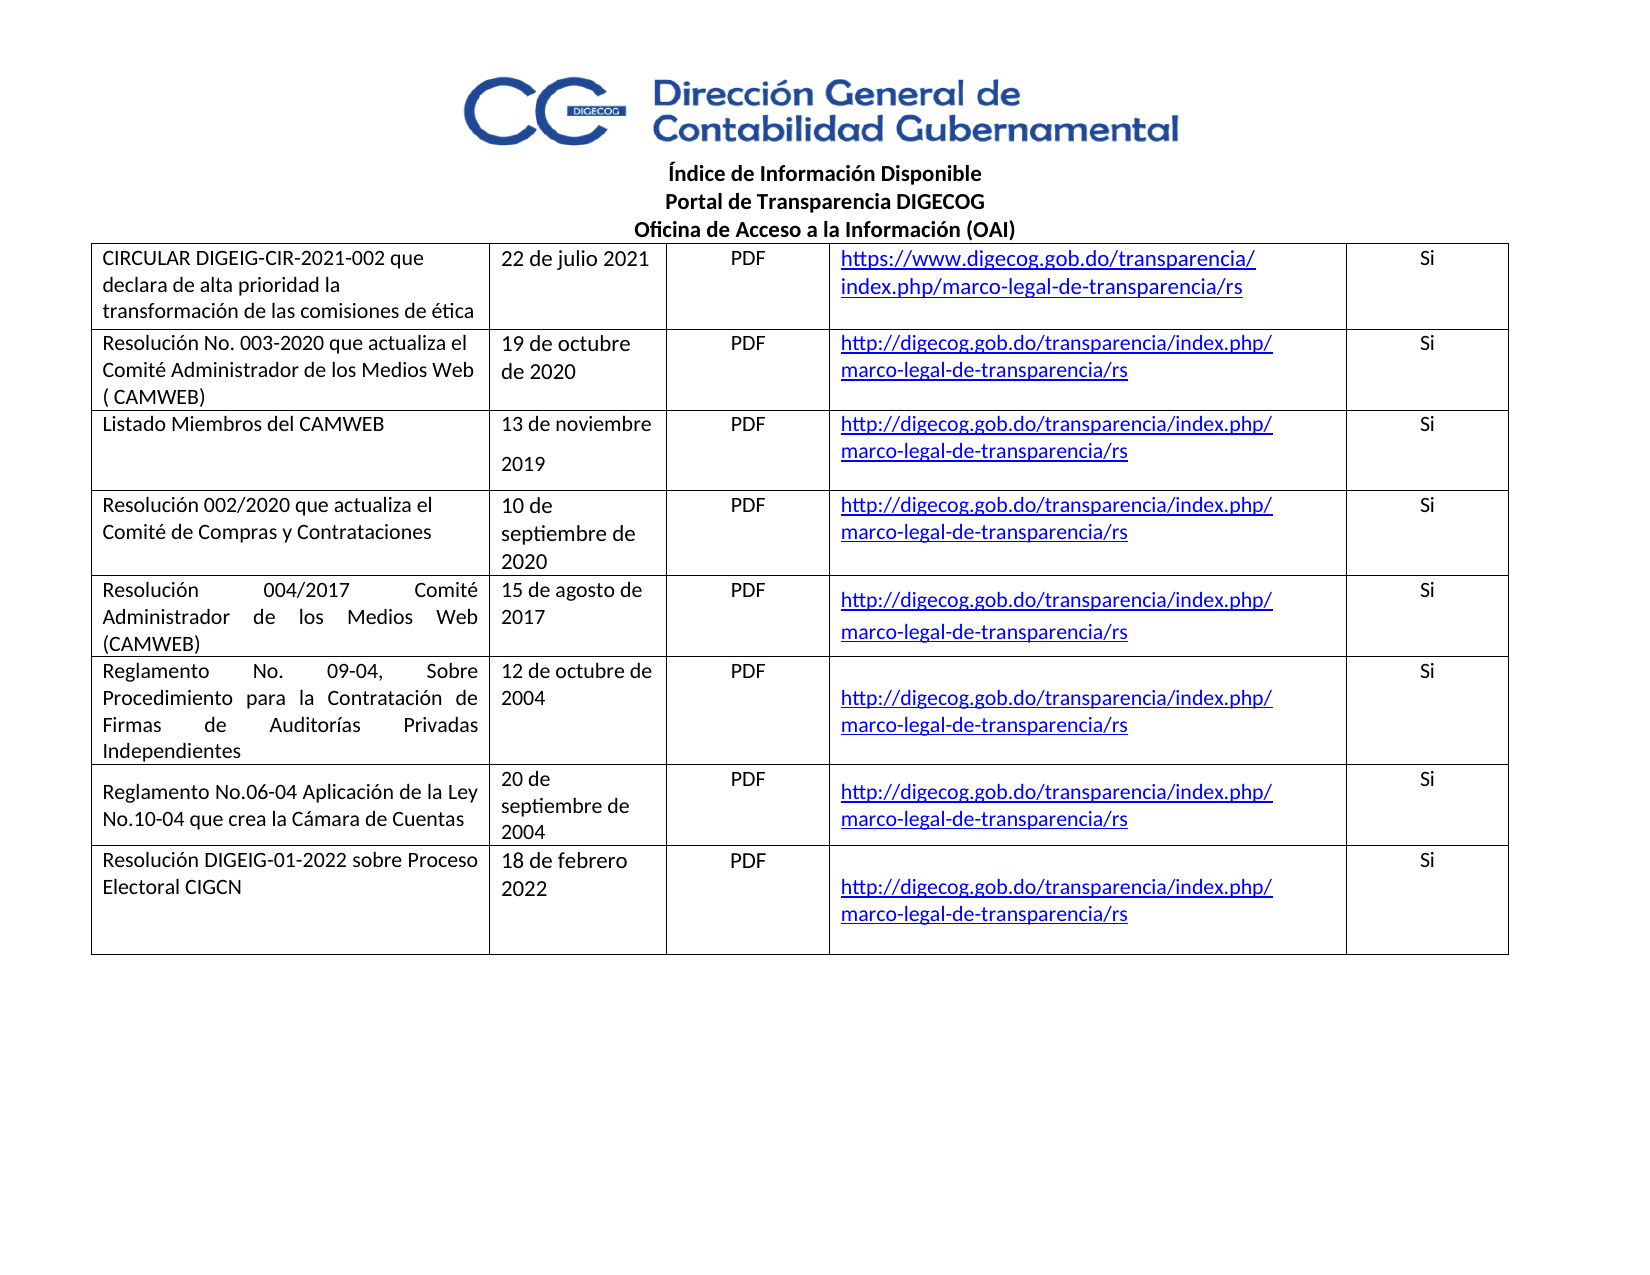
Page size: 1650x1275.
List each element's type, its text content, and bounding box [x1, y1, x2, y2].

table_cell PDF [667, 411, 829, 490]
table_cell Si [1347, 330, 1508, 409]
table_cell http://digecog.gob.do/transparencia/index.php/marco-legal-de-transparencia/rs [830, 576, 1346, 656]
table_cell PDF [667, 765, 829, 845]
table_cell http://digecog.gob.do/transparencia/index.php/marco-legal-de-transparencia/rs [830, 765, 1346, 845]
table_cell Si [1347, 765, 1508, 845]
table_cell PDF [667, 576, 829, 656]
table_cell 20 de septiembre de 2004 [490, 765, 666, 845]
table_cell 13 de noviembre 2019 [490, 411, 666, 490]
table_cell Resolución DIGEIG-01-2022 sobre Proceso Electoral CIGCN [92, 846, 489, 954]
table_cell 18 de febrero 2022 [490, 846, 666, 954]
picture [460, 65, 1190, 160]
table_cell Resolución No. 003-2020 que actualiza el Comité Administrador de los Medios Web ( CAMWEB) [92, 330, 489, 409]
table_cell http://digecog.gob.do/transparencia/index.php/marco-legal-de-transparencia/rs [830, 330, 1346, 409]
table_cell Resolución 004/2017 Comité Administrador de los Medios Web (CAMWEB) [92, 576, 489, 656]
table_cell http://digecog.gob.do/transparencia/index.php/marco-legal-de-transparencia/rs [830, 491, 1346, 575]
table_cell 22 de julio 2021 [490, 244, 666, 328]
table_cell CIRCULAR DIGEIG-CIR-2021-002 que declara de alta prioridad la transformación de las comisiones de ética [92, 244, 489, 328]
table_cell Si [1347, 657, 1508, 764]
table_cell http://digecog.gob.do/transparencia/index.php/marco-legal-de-transparencia/rs [830, 846, 1346, 954]
table_cell Reglamento No.06-04 Aplicación de la Ley No.10-04 que crea la Cámara de Cuentas [92, 765, 489, 845]
table_cell Resolución 002/2020 que actualiza el Comité de Compras y Contrataciones [92, 491, 489, 575]
table_cell 12 de octubre de 2004 [490, 657, 666, 764]
table_cell Reglamento No. 09-04, Sobre Procedimiento para la Contratación de Firmas de Auditorías Privadas Independientes [92, 657, 489, 764]
table_cell PDF [667, 244, 829, 328]
table_cell Si [1347, 491, 1508, 575]
table_cell 19 de octubre de 2020 [490, 330, 666, 409]
table_cell https://www.digecog.gob.do/transparencia/index.php/marco-legal-de-transparencia/rs [830, 244, 1346, 328]
table_cell http://digecog.gob.do/transparencia/index.php/marco-legal-de-transparencia/rs [830, 657, 1346, 764]
table_cell PDF [667, 330, 829, 409]
table_cell 15 de agosto de 2017 [490, 576, 666, 656]
table_cell Si [1347, 411, 1508, 490]
table_cell 10 de septiembre de 2020 [490, 491, 666, 575]
table_cell Si [1347, 244, 1508, 328]
table_cell Si [1347, 846, 1508, 954]
table_cell Listado Miembros del CAMWEB [92, 411, 489, 490]
table_cell PDF [667, 491, 829, 575]
table_cell PDF [667, 846, 829, 954]
table_cell PDF [667, 657, 829, 764]
table_cell Si [1347, 576, 1508, 656]
table_cell http://digecog.gob.do/transparencia/index.php/marco-legal-de-transparencia/rs [830, 411, 1346, 490]
